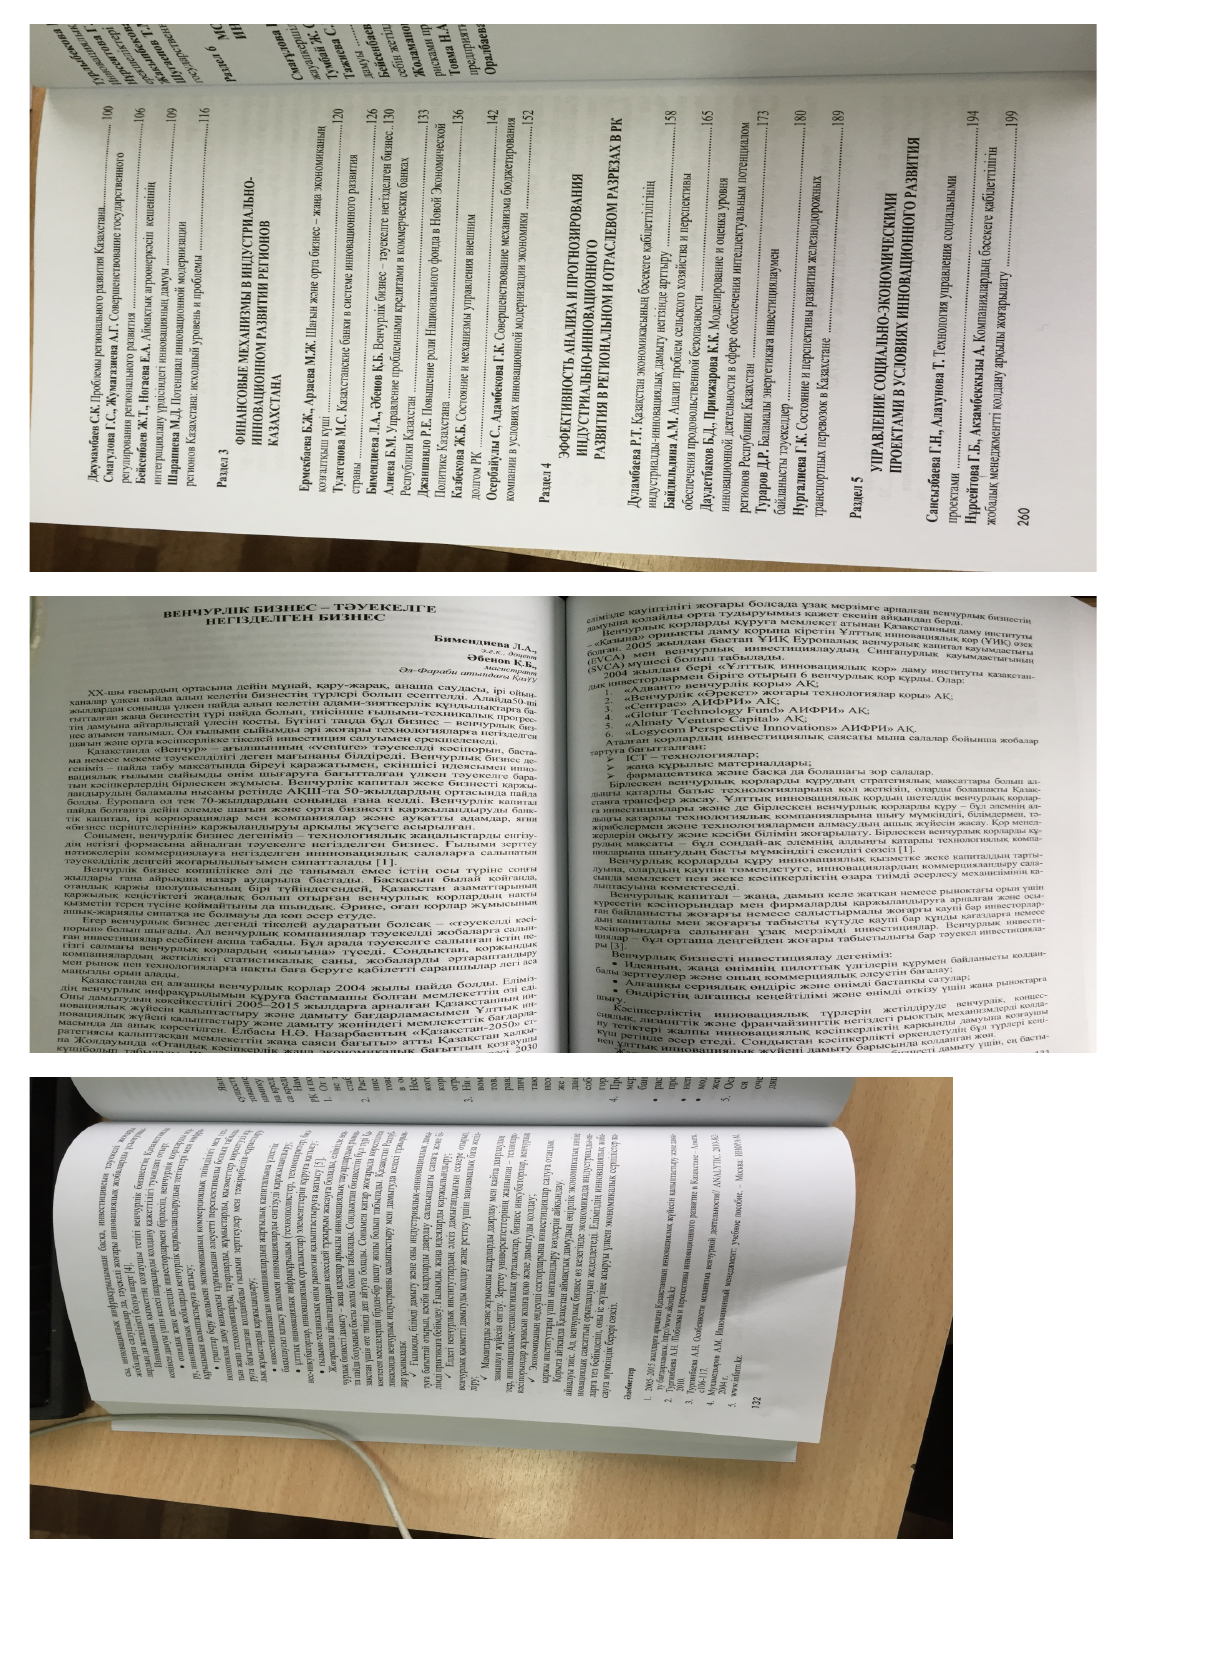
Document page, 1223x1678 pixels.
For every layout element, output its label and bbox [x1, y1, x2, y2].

picture [29, 1077, 953, 1539]
picture [29, 596, 1097, 1053]
picture [29, 24, 1097, 572]
